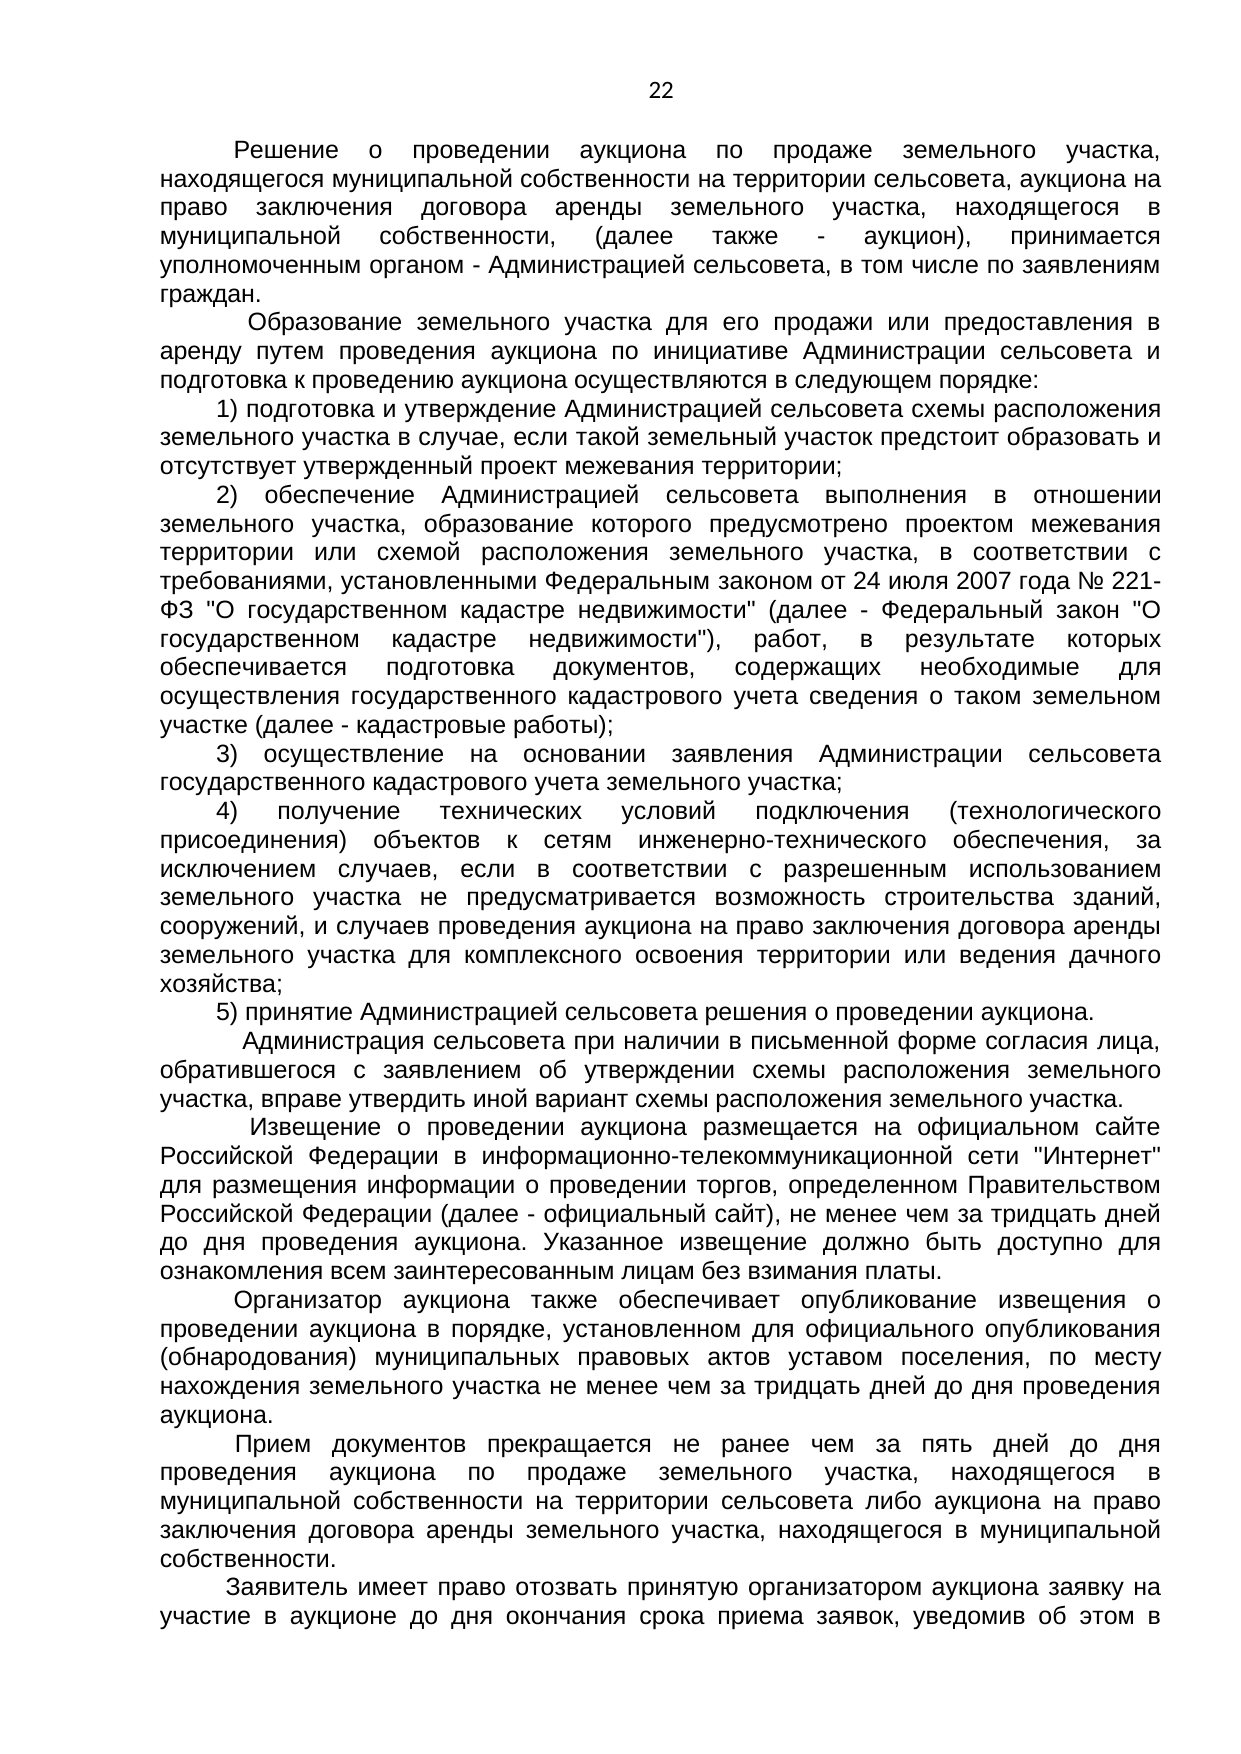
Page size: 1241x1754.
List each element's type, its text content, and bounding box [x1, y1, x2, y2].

text Администрация сельсовета при наличии в письменной форме согласия лица, обратившегося с заявлением об утверждении схемы расположения земельного участка, вправе утвердить иной вариант схемы расположения земельного участка. [159, 1026, 1161, 1112]
list Решение о проведении аукциона по продаже земельного участка, находящегося муниципальной собственности на территории сельсовета, аукциона на право заключения договора аренды земельного участка, находящегося в муниципальной собственности, (далее также - аукцион), принимается уполномоченным органом - Администрацией сельсовета, в том числе по заявлениям граждан. [159, 135, 1161, 307]
list 3) осуществление на основании заявления Администрации сельсовета государственного кадастрового учета земельного участка; [159, 739, 1162, 796]
text Извещение о проведении аукциона размещается на официальном сайте Российской Федерации в информационно-телекоммуникационной сети "Интернет" для размещения информации о проведении торгов, определенном Правительством Российской Федерации (далее - официальный сайт), не менее чем за тридцать дней до дня проведения аукциона. Указанное извещение должно быть доступно для ознакомления всем заинтересованным лицам без взимания платы. [159, 1112, 1161, 1285]
list 1) подготовка и утверждение Администрацией сельсовета схемы расположения земельного участка в случае, если такой земельный участок предстоит образовать и отсутствует утвержденный проект межевания территории; [159, 394, 1162, 480]
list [159, 1572, 1162, 1630]
list 4) получение технических условий подключения (технологического присоединения) объектов к сетям инженерно-технического обеспечения, за исключением случаев, если в соответствии с разрешенным использованием земельного участка не предусматривается возможность строительства зданий, сооружений, и случаев проведения аукциона на право заключения договора аренды земельного участка для комплексного освоения территории или ведения дачного хозяйства; [159, 796, 1162, 997]
list Организатор аукциона также обеспечивает опубликование извещения о проведении аукциона в порядке, установленном для официального опубликования (обнародования) муниципальных правовых актов уставом поселения, по месту нахождения земельного участка не менее чем за тридцать дней до дня проведения аукциона. [159, 1285, 1162, 1429]
list 2) обеспечение Администрацией сельсовета выполнения в отношении земельного участка, образование которого предусмотрено проектом межевания территории или схемой расположения земельного участка, в соответствии с требованиями, установленными Федеральным законом от 24 июля 2007 года № 221-ФЗ "О государственном кадастре недвижимости" (далее - Федеральный закон "О государственном кадастре недвижимости"), работ, в результате которых обеспечивается подготовка документов, содержащих необходимые для осуществления государственного кадастрового учета сведения о таком земельном участке (далее - кадастровые работы); [159, 480, 1162, 739]
list 5) принятие Администрацией сельсовета решения о проведении аукциона. [159, 997, 1162, 1026]
text Образование земельного участка для его продажи или предоставления в аренду путем проведения аукциона по инициативе Администрации сельсовета и подготовка к проведению аукциона осуществляются в следующем порядке: [159, 307, 1161, 394]
text Прием документов прекращается не ранее чем за пять дней до дня проведения аукциона по продаже земельного участка, находящегося в муниципальной собственности на территории сельсовета либо аукциона на право заключения договора аренды земельного участка, находящегося в муниципальной собственности. [159, 1429, 1161, 1572]
